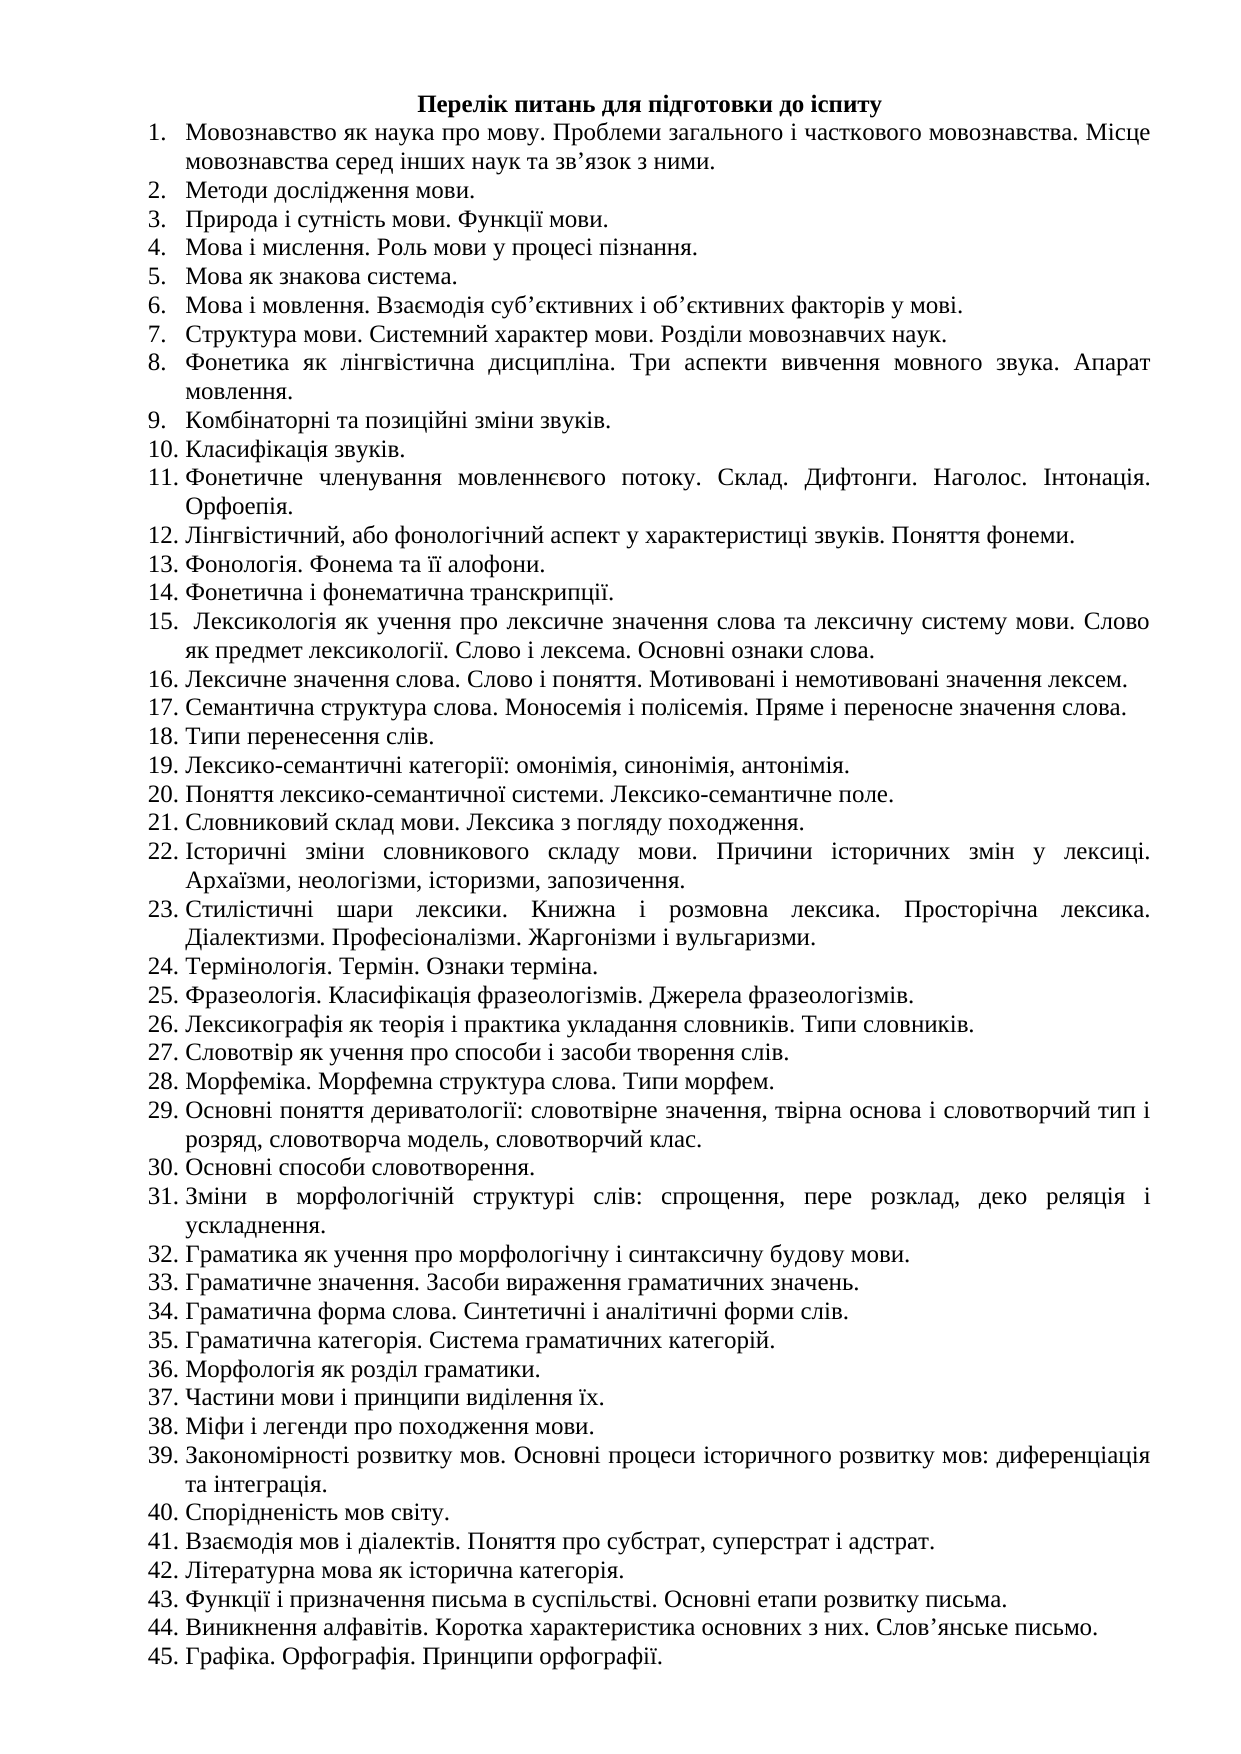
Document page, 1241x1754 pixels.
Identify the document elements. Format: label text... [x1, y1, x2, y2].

list Виникнення алфавітів. Коротка характеристика основних з них. Слов’янське письмо. [148, 1612, 1152, 1641]
list Класифікація звуків. [148, 434, 1152, 462]
list Фразеологія. Класифікація фразеологізмів. Джерела фразеологізмів. [148, 980, 1152, 1009]
list Мова і мовлення. Взаємодія суб’єктивних і об’єктивних факторів у мові. [148, 290, 1152, 319]
list Поняття лексико-семантичної системи. Лексико-семантичне поле. [148, 779, 1152, 807]
list Частини мови і принципи виділення їх. [148, 1382, 1152, 1411]
list Зміни в морфологічній структурі слів: спрощення, пере розклад, деко реляція і ускладнення. [148, 1181, 1152, 1239]
list Словниковий склад мови. Лексика з погляду походження. [148, 807, 1152, 836]
list Фонетична і фонематична транскрипції. [148, 577, 1152, 606]
list Лексичне значення слова. Слово і поняття. Мотивовані і немотивовані значення лексем. [148, 664, 1152, 692]
list Лексико-семантичні категорії: омонімія, синонімія, антонімія. [148, 750, 1152, 779]
list Функції і призначення письма в суспільстві. Основні етапи розвитку письма. [148, 1584, 1152, 1612]
list Взаємодія мов і діалектів. Поняття про субстрат, суперстрат і адстрат. [148, 1526, 1152, 1555]
list Граматичне значення. Засоби вираження граматичних значень. [148, 1267, 1152, 1296]
list Мова і мислення. Роль мови у процесі пізнання. [148, 232, 1152, 261]
list Семантична структура слова. Моносемія і полісемія. Пряме і переносне значення слова. [148, 692, 1152, 721]
list Морфологія як розділ граматики. [148, 1354, 1152, 1382]
list Мовознавство як наука про мову. Проблеми загального і часткового мовознавства. Місце мовознавства серед інших наук та зв’язок з ними. [148, 117, 1152, 175]
list Граматика як учення про морфологічну і синтаксичну будову мови. [148, 1239, 1152, 1267]
list Основні способи словотворення. [148, 1152, 1152, 1181]
list Основні поняття дериватології: словотвірне значення, твірна основа і словотворчий тип і розряд, словотворча модель, словотворчий клас. [148, 1095, 1152, 1152]
list Граматична форма слова. Синтетичні і аналітичні форми слів. [148, 1296, 1152, 1325]
list Графіка. Орфографія. Принципи орфографії. [148, 1641, 1152, 1670]
list Лінгвістичний, або фонологічний аспект у характеристиці звуків. Поняття фонеми. [148, 520, 1152, 549]
list Словотвір як учення про способи і засоби творення слів. [148, 1037, 1152, 1066]
list Закономірності розвитку мов. Основні процеси історичного розвитку мов: диференціація та інтеграція. [148, 1440, 1152, 1497]
text Перелік питань для підготовки до іспиту [148, 89, 1152, 117]
list Міфи і легенди про походження мови. [148, 1411, 1152, 1440]
list Термінологія. Термін. Ознаки терміна. [148, 951, 1152, 980]
list Типи перенесення слів. [148, 721, 1152, 750]
list Граматична категорія. Система граматичних категорій. [148, 1325, 1152, 1354]
list Стилістичні шари лексики. Книжна і розмовна лексика. Просторічна лексика. Діалектизми. Професіоналізми. Жаргонізми і вульгаризми. [148, 894, 1152, 951]
list Методи дослідження мови. [148, 175, 1152, 204]
list Лексикографія як теорія і практика укладання словників. Типи словників. [148, 1009, 1152, 1037]
list Літературна мова як історична категорія. [148, 1555, 1152, 1584]
list Фонетичне членування мовленнєвого потоку. Склад. Дифтонги. Наголос. Інтонація. Орфоепія. [148, 462, 1152, 520]
list Морфеміка. Морфемна структура слова. Типи морфем. [148, 1066, 1152, 1095]
list Комбінаторні та позиційні зміни звуків. [148, 405, 1152, 434]
list Лексикологія як учення про лексичне значення слова та лексичну систему мови. Слово як предмет лексикології. Слово і лексема. Основні ознаки слова. [148, 606, 1152, 664]
list Фонологія. Фонема та її алофони. [148, 549, 1152, 577]
list Фонетика як лінгвістична дисципліна. Три аспекти вивчення мовного звука. Апарат мовлення. [148, 347, 1152, 405]
list Структура мови. Системний характер мови. Розділи мовознавчих наук. [148, 319, 1152, 347]
list Мова як знакова система. [148, 261, 1152, 290]
list Історичні зміни словникового складу мови. Причини історичних змін у лексиці. Архаїзми, неологізми, історизми, запозичення. [148, 836, 1152, 894]
list Природа і сутність мови. Функції мови. [148, 204, 1152, 232]
list Спорідненість мов світу. [148, 1497, 1152, 1526]
